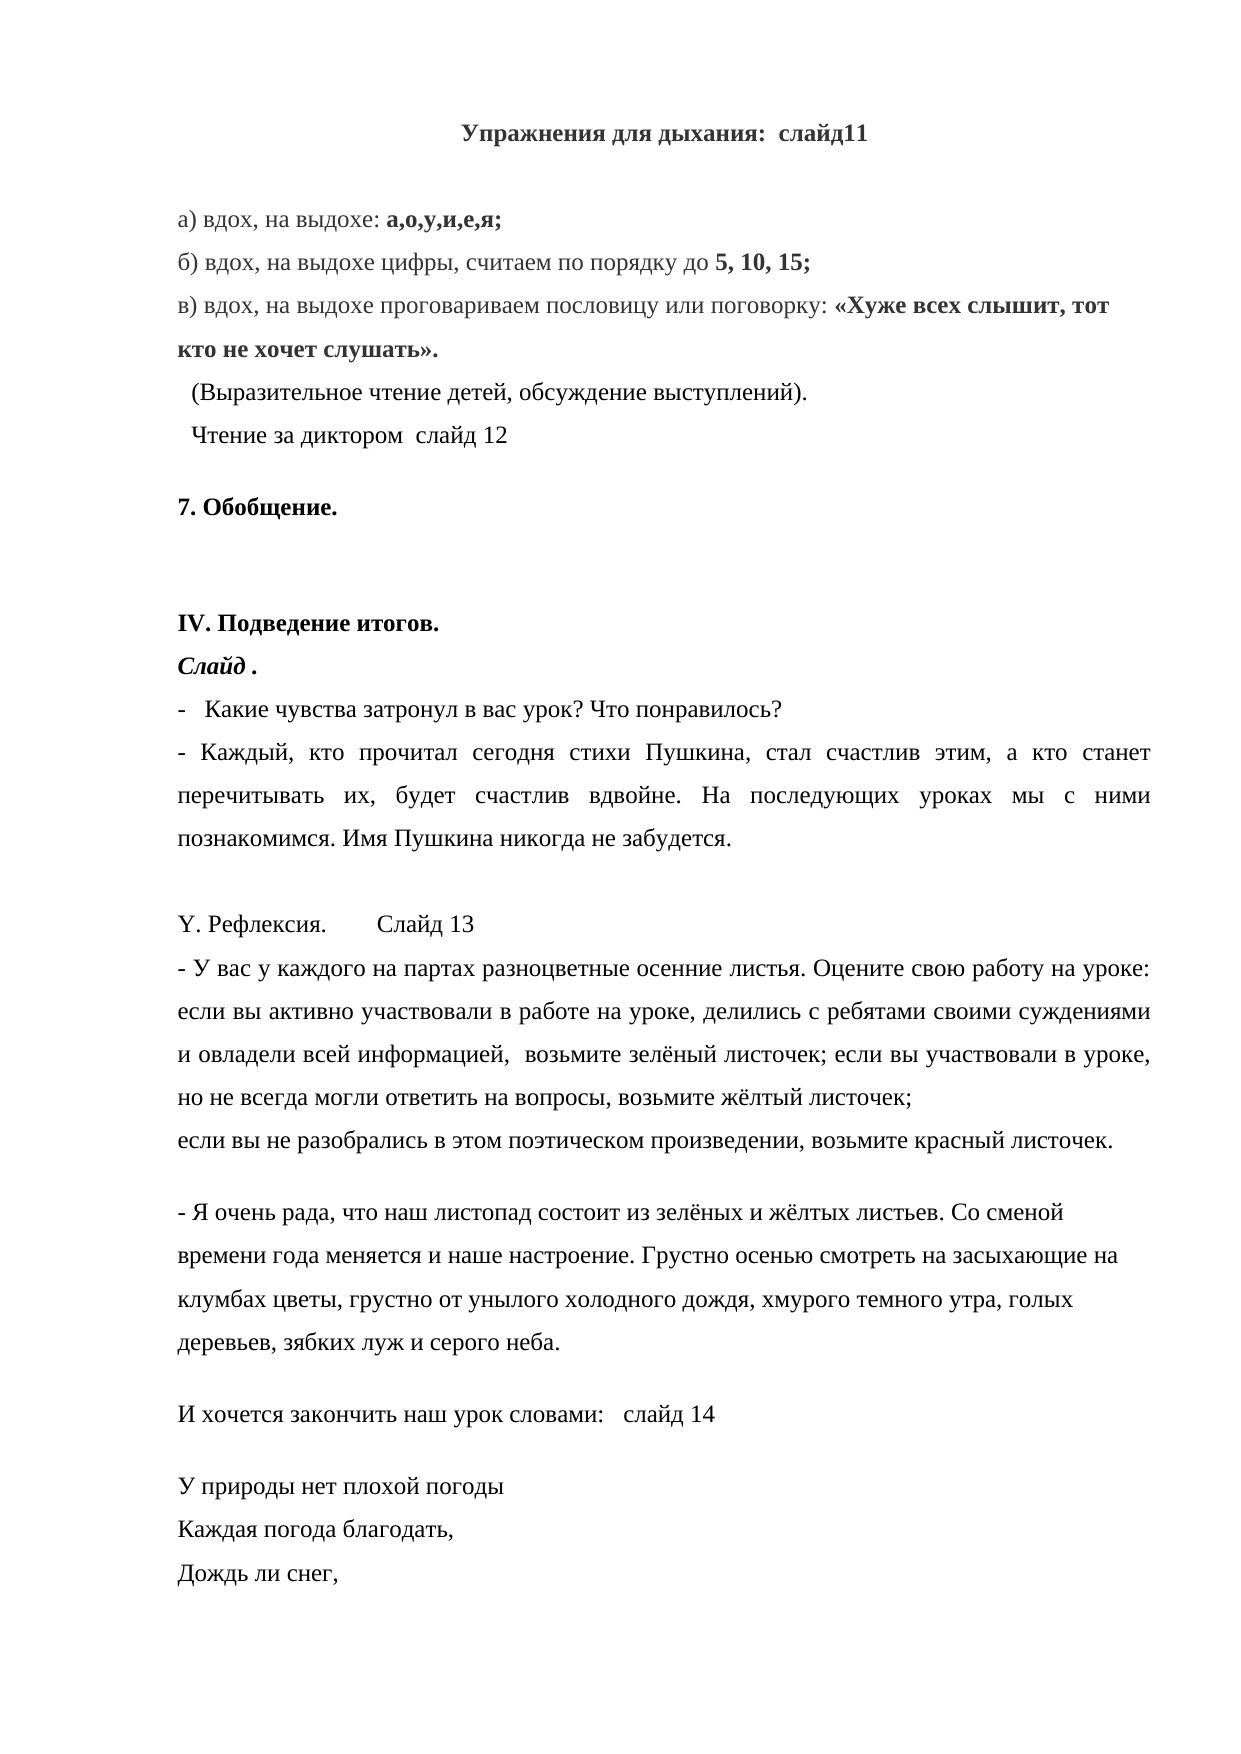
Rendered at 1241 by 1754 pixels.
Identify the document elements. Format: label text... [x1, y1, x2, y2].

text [177, 1471, 1152, 1586]
text 7. Обобщение. [177, 492, 1152, 521]
text И хочется закончить наш урок словами: слайд 14 [177, 1399, 1152, 1428]
text - Я очень рада, что наш листопад состоит из зелёных и жёлтых листьев. Со сменой времени года меняется и наше настроение. Грустно осенью смотреть на засыхающие на клумбах цветы, грустно от унылого холодного дождя, хмурого темного утра, голых деревьев, зябких луж и серого неба. [177, 1197, 1152, 1356]
text Упражнения для дыхания: слайд11 [177, 118, 1152, 147]
text - Каждый, кто прочитал сегодня стихи Пушкина, стал счастлив этим, а кто станет перечитывать их, будет счастлив вдвойне. На последующих уроках мы с ними познакомимся. Имя Пушкина никогда не забудется. [177, 737, 1152, 852]
text Y. Рефлексия. Слайд 13 [177, 909, 1152, 938]
text если вы не разобрались в этом поэтическом произведении, возьмите красный листочек. [177, 1125, 1152, 1154]
text - У вас у каждого на партах разноцветные осенние листья. Оцените свою работу на уроке: если вы активно участвовали в работе на уроке, делились с ребятами своими суждениями и овладели всей информацией, возьмите зелёный листочек; если вы участвовали в уроке, но не всегда могли ответить на вопросы, возьмите жёлтый листочек; [177, 953, 1152, 1111]
text (Выразительное чтение детей, обсуждение выступлений). [177, 377, 1152, 406]
text Чтение за диктором слайд 12 [177, 420, 1152, 449]
text Слайд . [177, 651, 1152, 679]
text - Какие чувства затронул в вас урок? Что понравилось? [177, 694, 1152, 723]
text б) вдох, на выдохе цифры, считаем по порядку до 5, 10, 15; [177, 247, 1152, 276]
text а) вдох, на выдохе: а,о,у,и,е,я; [177, 204, 1152, 233]
text IV. Подведение итогов. [177, 608, 1152, 636]
text в) вдох, на выдохе проговариваем пословицу или поговорку: «Хуже всех слышит, тот кто не хочет слушать». [177, 291, 1152, 362]
